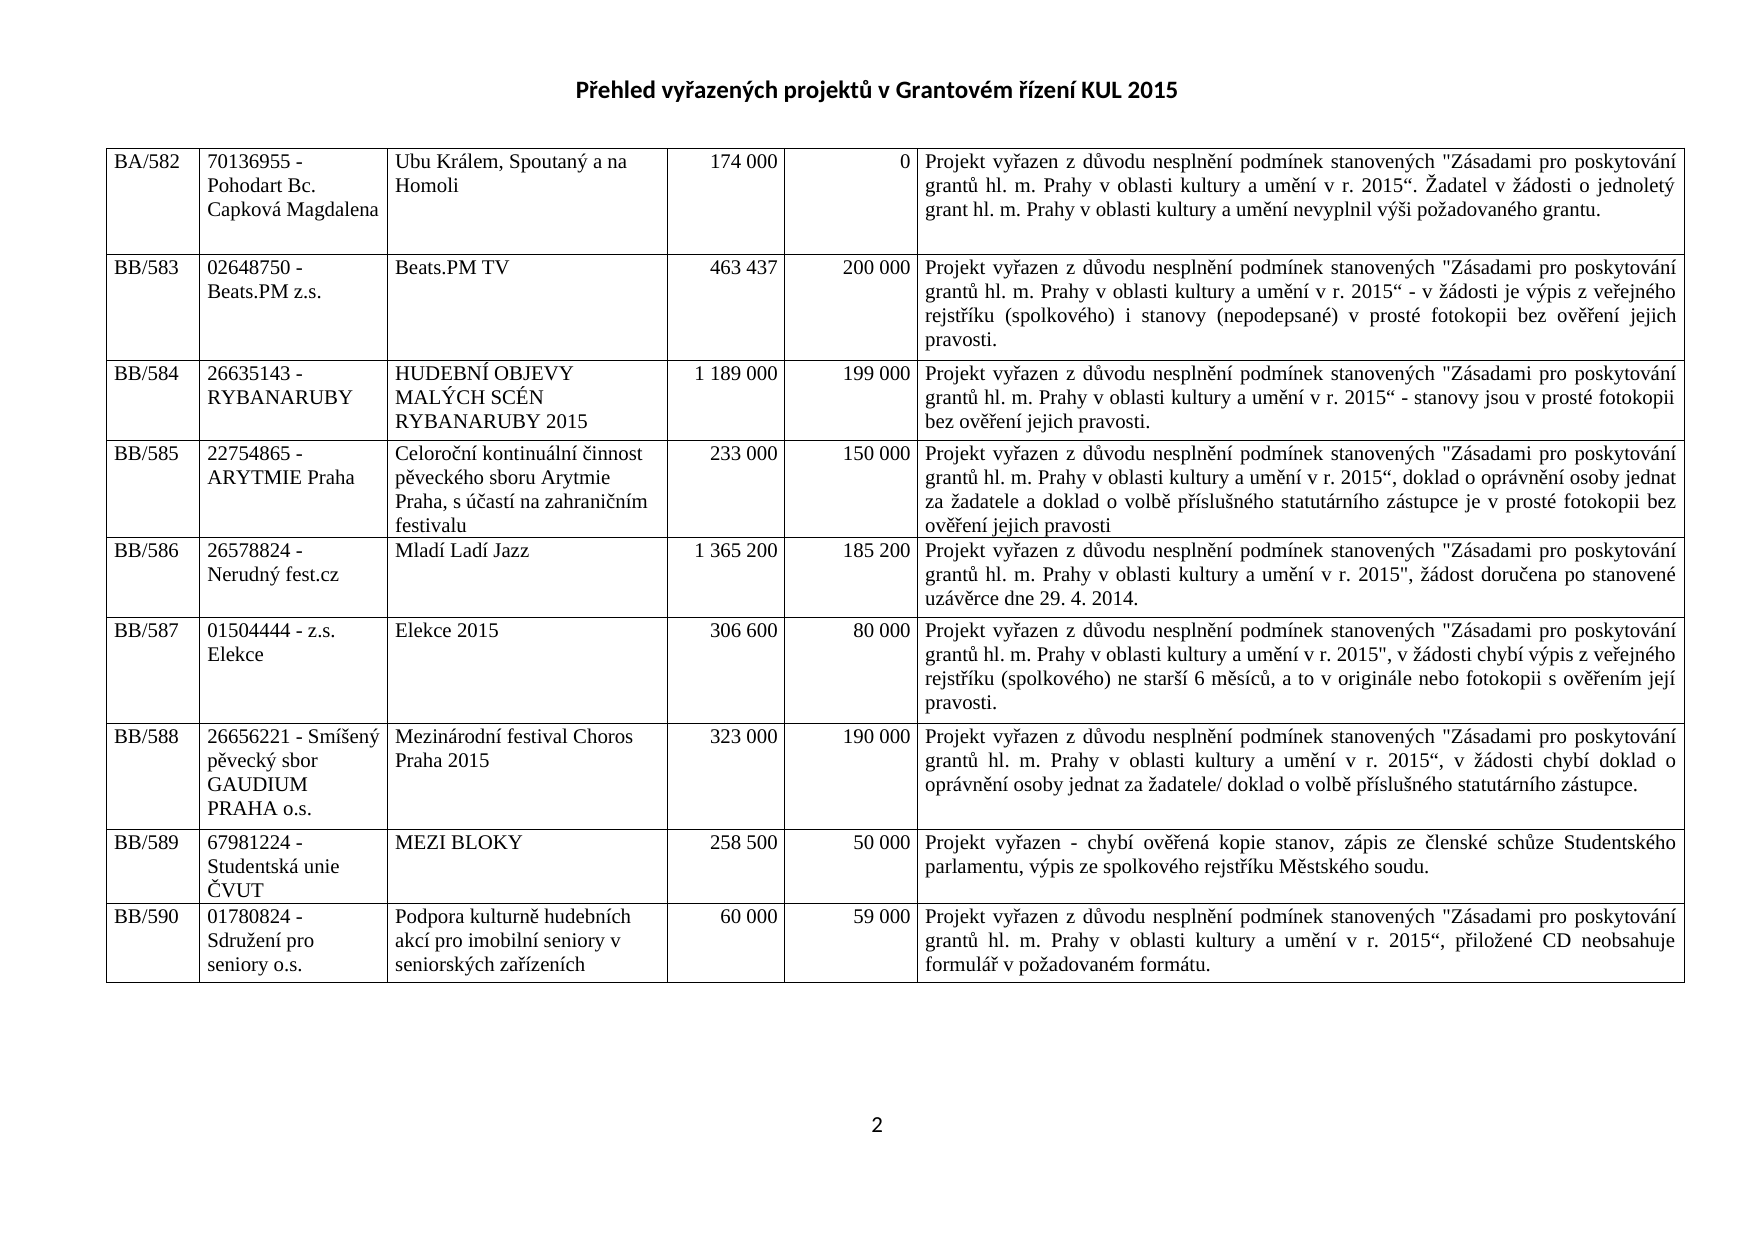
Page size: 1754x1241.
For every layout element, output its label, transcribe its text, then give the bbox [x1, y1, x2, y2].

table_cell Projekt vyřazen z důvodu nesplnění podmínek stanovených "Zásadami pro poskytování grantů hl. m. Prahy v oblasti kultury a umění v r. 2015“, v žádosti chybí doklad o oprávnění osoby jednat za žadatele/ doklad o volbě příslušného statutárního zástupce. [918, 724, 1684, 829]
table_cell 0 [785, 149, 917, 254]
table_cell MEZI BLOKY [388, 830, 667, 902]
table_cell Ubu Králem, Spoutaný a na Homoli [388, 149, 667, 254]
table_cell 26635143 - RYBANARUBY [200, 361, 387, 440]
table_cell Projekt vyřazen z důvodu nesplnění podmínek stanovených "Zásadami pro poskytování grantů hl. m. Prahy v oblasti kultury a umění v r. 2015“, přiložené CD neobsahuje formulář v požadovaném formátu. [918, 904, 1684, 982]
table_cell Mladí Ladí Jazz [388, 538, 667, 617]
table_cell 258 500 [668, 830, 784, 902]
table_cell Projekt vyřazen - chybí ověřená kopie stanov, zápis ze členské schůze Studentského parlamentu, výpis ze spolkového rejstříku Městského soudu. [918, 830, 1684, 902]
table_cell 200 000 [785, 255, 917, 360]
table_cell 60 000 [668, 904, 784, 982]
table_cell BB/585 [107, 441, 199, 537]
table_cell BB/583 [107, 255, 199, 360]
table_cell BB/588 [107, 724, 199, 829]
table_cell 174 000 [668, 149, 784, 254]
table_cell BB/586 [107, 538, 199, 617]
table_cell 26578824 - Nerudný fest.cz [200, 538, 387, 617]
table_cell 01780824 - Sdružení pro seniory o.s. [200, 904, 387, 982]
table_cell 323 000 [668, 724, 784, 829]
table_cell Mezinárodní festival Choros Praha 2015 [388, 724, 667, 829]
table_cell 22754865 - ARYTMIE Praha [200, 441, 387, 537]
table_cell 233 000 [668, 441, 784, 537]
table_cell 1 189 000 [668, 361, 784, 440]
table_cell BB/587 [107, 618, 199, 723]
table_cell 306 600 [668, 618, 784, 723]
table_cell 59 000 [785, 904, 917, 982]
table_cell 150 000 [785, 441, 917, 537]
table_cell BA/582 [107, 149, 199, 254]
table_cell BB/589 [107, 830, 199, 902]
table_cell 01504444 - z.s. Elekce [200, 618, 387, 723]
table_cell Projekt vyřazen z důvodu nesplnění podmínek stanovených "Zásadami pro poskytování grantů hl. m. Prahy v oblasti kultury a umění v r. 2015“ - v žádosti je výpis z veřejného rejstříku (spolkového) i stanovy (nepodepsané) v prosté fotokopii bez ověření jejich pravosti. [918, 255, 1684, 360]
table_cell 26656221 - Smíšený pěvecký sbor GAUDIUM PRAHA o.s. [200, 724, 387, 829]
table_cell Podpora kulturně hudebních akcí pro imobilní seniory v seniorských zařízeních [388, 904, 667, 982]
table_cell Beats.PM TV [388, 255, 667, 360]
table_cell Projekt vyřazen z důvodu nesplnění podmínek stanovených "Zásadami pro poskytování grantů hl. m. Prahy v oblasti kultury a umění v r. 2015“ - stanovy jsou v prosté fotokopii bez ověření jejich pravosti. [918, 361, 1684, 440]
table_cell 185 200 [785, 538, 917, 617]
table_cell 190 000 [785, 724, 917, 829]
table_cell BB/584 [107, 361, 199, 440]
table_cell 80 000 [785, 618, 917, 723]
table_cell 50 000 [785, 830, 917, 902]
table_cell Projekt vyřazen z důvodu nesplnění podmínek stanovených "Zásadami pro poskytování grantů hl. m. Prahy v oblasti kultury a umění v r. 2015", v žádosti chybí výpis z veřejného rejstříku (spolkového) ne starší 6 měsíců, a to v originále nebo fotokopii s ověřením její pravosti. [918, 618, 1684, 723]
table_cell Projekt vyřazen z důvodu nesplnění podmínek stanovených "Zásadami pro poskytování grantů hl. m. Prahy v oblasti kultury a umění v r. 2015", žádost doručena po stanovené uzávěrce dne 29. 4. 2014. [918, 538, 1684, 617]
table_cell 463 437 [668, 255, 784, 360]
table_cell Projekt vyřazen z důvodu nesplnění podmínek stanovených "Zásadami pro poskytování grantů hl. m. Prahy v oblasti kultury a umění v r. 2015“, doklad o oprávnění osoby jednat za žadatele a doklad o volbě příslušného statutárního zástupce je v prosté fotokopii bez ověření jejich pravosti [918, 441, 1684, 537]
table_cell Celoroční kontinuální činnost pěveckého sboru Arytmie Praha, s účastí na zahraničním festivalu [388, 441, 667, 537]
table_cell BB/590 [107, 904, 199, 982]
table_cell 199 000 [785, 361, 917, 440]
table_cell 1 365 200 [668, 538, 784, 617]
table_cell 02648750 - Beats.PM z.s. [200, 255, 387, 360]
table_cell 70136955 - Pohodart Bc. Capková Magdalena [200, 149, 387, 254]
table_cell Elekce 2015 [388, 618, 667, 723]
table_cell 67981224 - Studentská unie ČVUT [200, 830, 387, 902]
table_cell Projekt vyřazen z důvodu nesplnění podmínek stanovených "Zásadami pro poskytování grantů hl. m. Prahy v oblasti kultury a umění v r. 2015“. Žadatel v žádosti o jednoletý grant hl. m. Prahy v oblasti kultury a umění nevyplnil výši požadovaného grantu. [918, 149, 1684, 254]
table_cell HUDEBNÍ OBJEVY MALÝCH SCÉN RYBANARUBY 2015 [388, 361, 667, 440]
